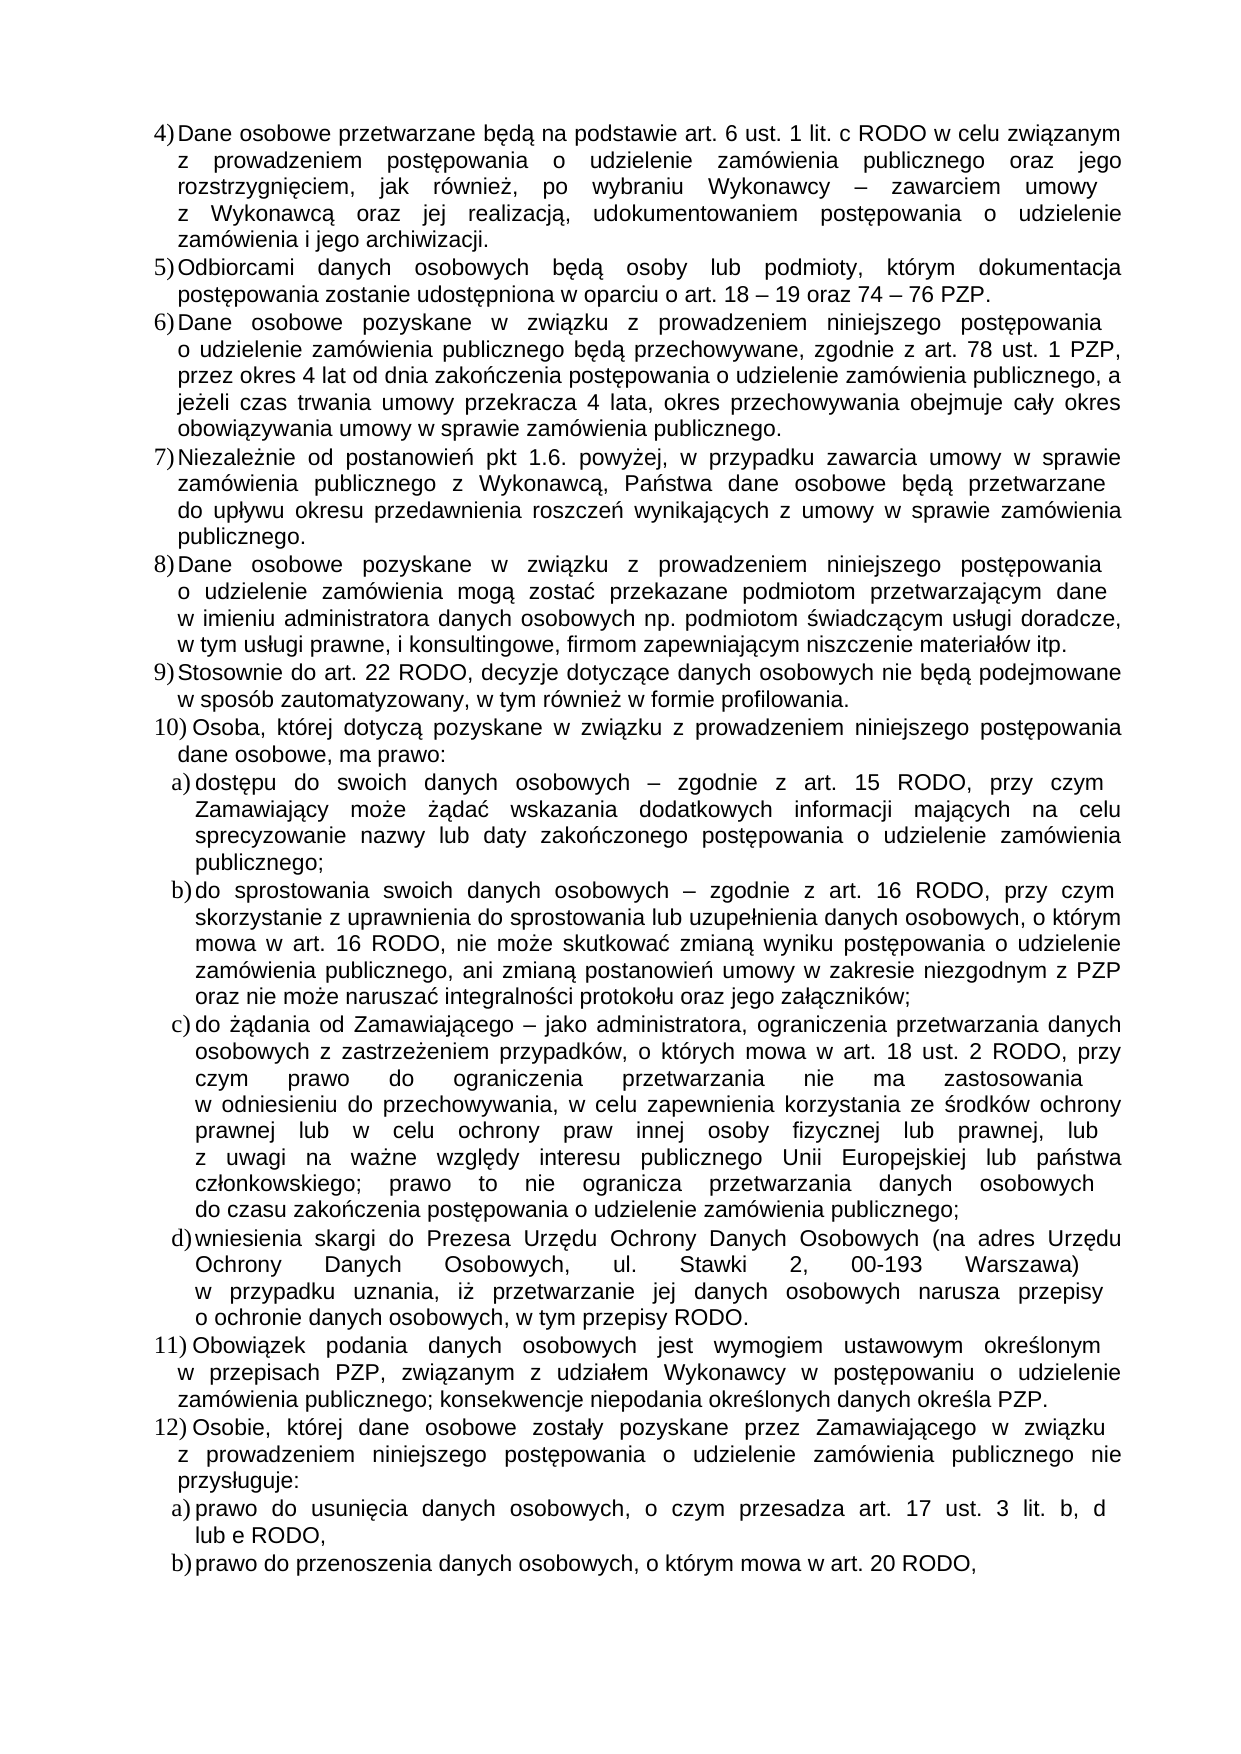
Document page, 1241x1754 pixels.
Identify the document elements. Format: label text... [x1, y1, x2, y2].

list Osoba, której dotyczą pozyskane w związku z prowadzeniem niniejszego postępowania dane osobowe, ma prawo: [153, 712, 1122, 767]
list Stosownie do art. 22 RODO, decyzje dotyczące danych osobowych nie będą podejmowane w sposób zautomatyzowany, w tym również w formie profilowania. [153, 657, 1122, 712]
list Niezależnie od postanowień pkt 1.6. powyżej, w przypadku zawarcia umowy w sprawie zamówienia publicznego z Wykonawcą, Państwa dane osobowe będą przetwarzane do upływu okresu przedawnienia roszczeń wynikających z umowy w sprawie zamówienia publicznego. [153, 442, 1122, 549]
list Odbiorcami danych osobowych będą osoby lub podmioty, którym dokumentacja postępowania zostanie udostępniona w oparciu o art. 18 – 19 oraz 74 – 76 PZP. [153, 252, 1122, 307]
list Dane osobowe pozyskane w związku z prowadzeniem niniejszego postępowania o udzielenie zamówienia publicznego będą przechowywane, zgodnie z art. 78 ust. 1 PZP, przez okres 4 lat od dnia zakończenia postępowania o udzielenie zamówienia publicznego, a jeżeli czas trwania umowy przekracza 4 lata, okres przechowywania obejmuje cały okres obowiązywania umowy w sprawie zamówienia publicznego. [153, 307, 1122, 442]
list wniesienia skargi do Prezesa Urzędu Ochrony Danych Osobowych (na adres Urzędu Ochrony Danych Osobowych, ul. Stawki 2, 00-193 Warszawa) w przypadku uznania, iż przetwarzanie jej danych osobowych narusza przepisy o ochronie danych osobowych, w tym przepisy RODO. [171, 1223, 1122, 1330]
list Osobie, której dane osobowe zostały pozyskane przez Zamawiającego w związku z prowadzeniem niniejszego postępowania o udzielenie zamówienia publicznego nie przysługuje: [153, 1412, 1122, 1493]
list dostępu do swoich danych osobowych – zgodnie z art. 15 RODO, przy czym Zamawiający może żądać wskazania dodatkowych informacji mających na celu sprecyzowanie nazwy lub daty zakończonego postępowania o udzielenie zamówienia publicznego; [171, 767, 1122, 875]
list do sprostowania swoich danych osobowych – zgodnie z art. 16 RODO, przy czym skorzystanie z uprawnienia do sprostowania lub uzupełnienia danych osobowych, o którym mowa w art. 16 RODO, nie może skutkować zmianą wyniku postępowania o udzielenie zamówienia publicznego, ani zmianą postanowień umowy w zakresie niezgodnym z PZP oraz nie może naruszać integralności protokołu oraz jego załączników; [171, 875, 1122, 1009]
list prawo do usunięcia danych osobowych, o czym przesadza art. 17 ust. 3 lit. b, d lub e RODO, [171, 1493, 1122, 1548]
list do żądania od Zamawiającego – jako administratora, ograniczenia przetwarzania danych osobowych z zastrzeżeniem przypadków, o których mowa w art. 18 ust. 2 RODO, przy czym prawo do ograniczenia przetwarzania nie ma zastosowania w odniesieniu do przechowywania, w celu zapewnienia korzystania ze środków ochrony prawnej lub w celu ochrony praw innej osoby fizycznej lub prawnej, lub z uwagi na ważne względy interesu publicznego Unii Europejskiej lub państwa członkowskiego; prawo to nie ogranicza przetwarzania danych osobowych do czasu zakończenia postępowania o udzielenie zamówienia publicznego; [171, 1009, 1122, 1223]
list Dane osobowe pozyskane w związku z prowadzeniem niniejszego postępowania o udzielenie zamówienia mogą zostać przekazane podmiotom przetwarzającym dane w imieniu administratora danych osobowych np. podmiotom świadczącym usługi doradcze, w tym usługi prawne, i konsultingowe, firmom zapewniającym niszczenie materiałów itp. [153, 549, 1122, 657]
list Dane osobowe przetwarzane będą na podstawie art. 6 ust. 1 lit. c RODO w celu związanym z prowadzeniem postępowania o udzielenie zamówienia publicznego oraz jego rozstrzygnięciem, jak również, po wybraniu Wykonawcy – zawarciem umowy z Wykonawcą oraz jej realizacją, udokumentowaniem postępowania o udzielenie zamówienia i jego archiwizacji. [153, 118, 1122, 252]
list Obowiązek podania danych osobowych jest wymogiem ustawowym określonym w przepisach PZP, związanym z udziałem Wykonawcy w postępowaniu o udzielenie zamówienia publicznego; konsekwencje niepodania określonych danych określa PZP. [153, 1330, 1122, 1412]
list prawo do przenoszenia danych osobowych, o którym mowa w art. 20 RODO, [171, 1548, 1122, 1577]
